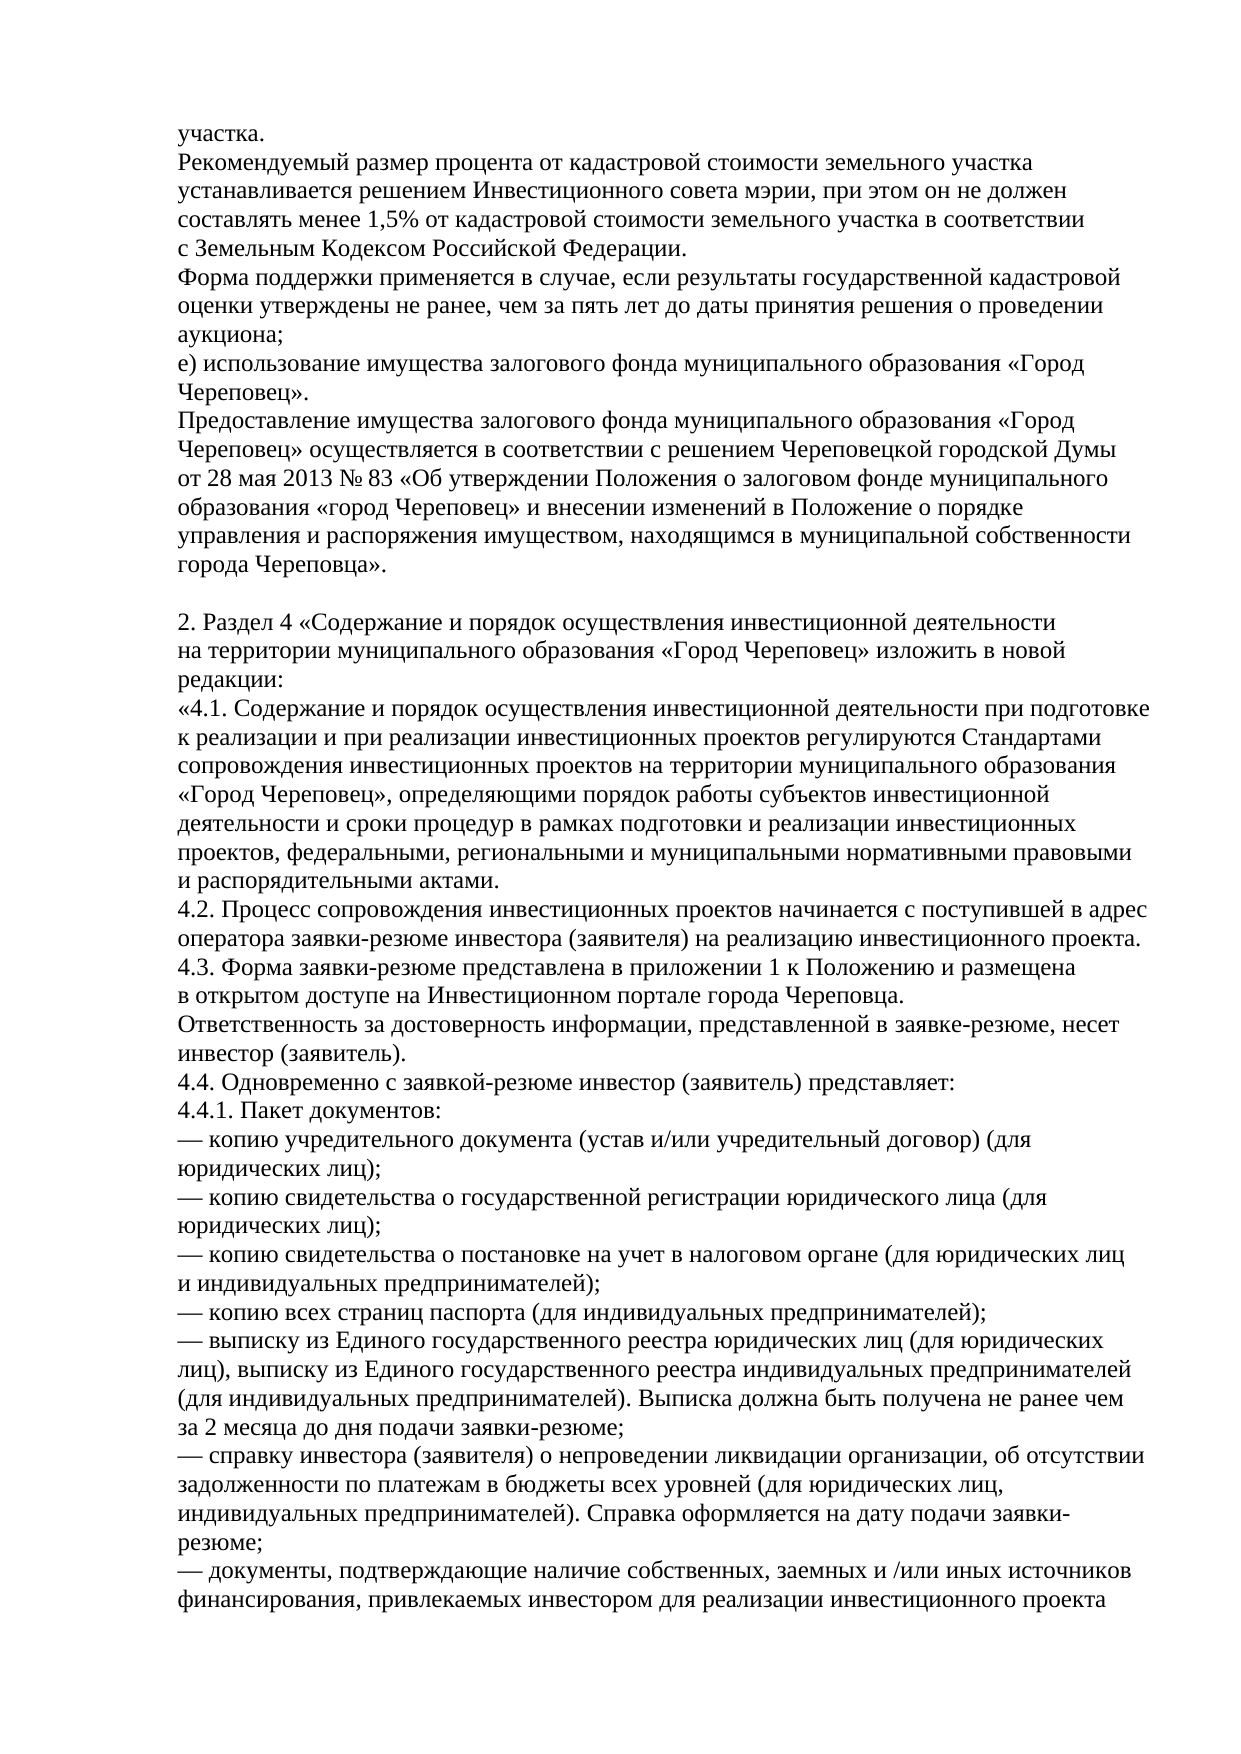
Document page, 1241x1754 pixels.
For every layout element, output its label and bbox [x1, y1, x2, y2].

text [177, 118, 1152, 1613]
